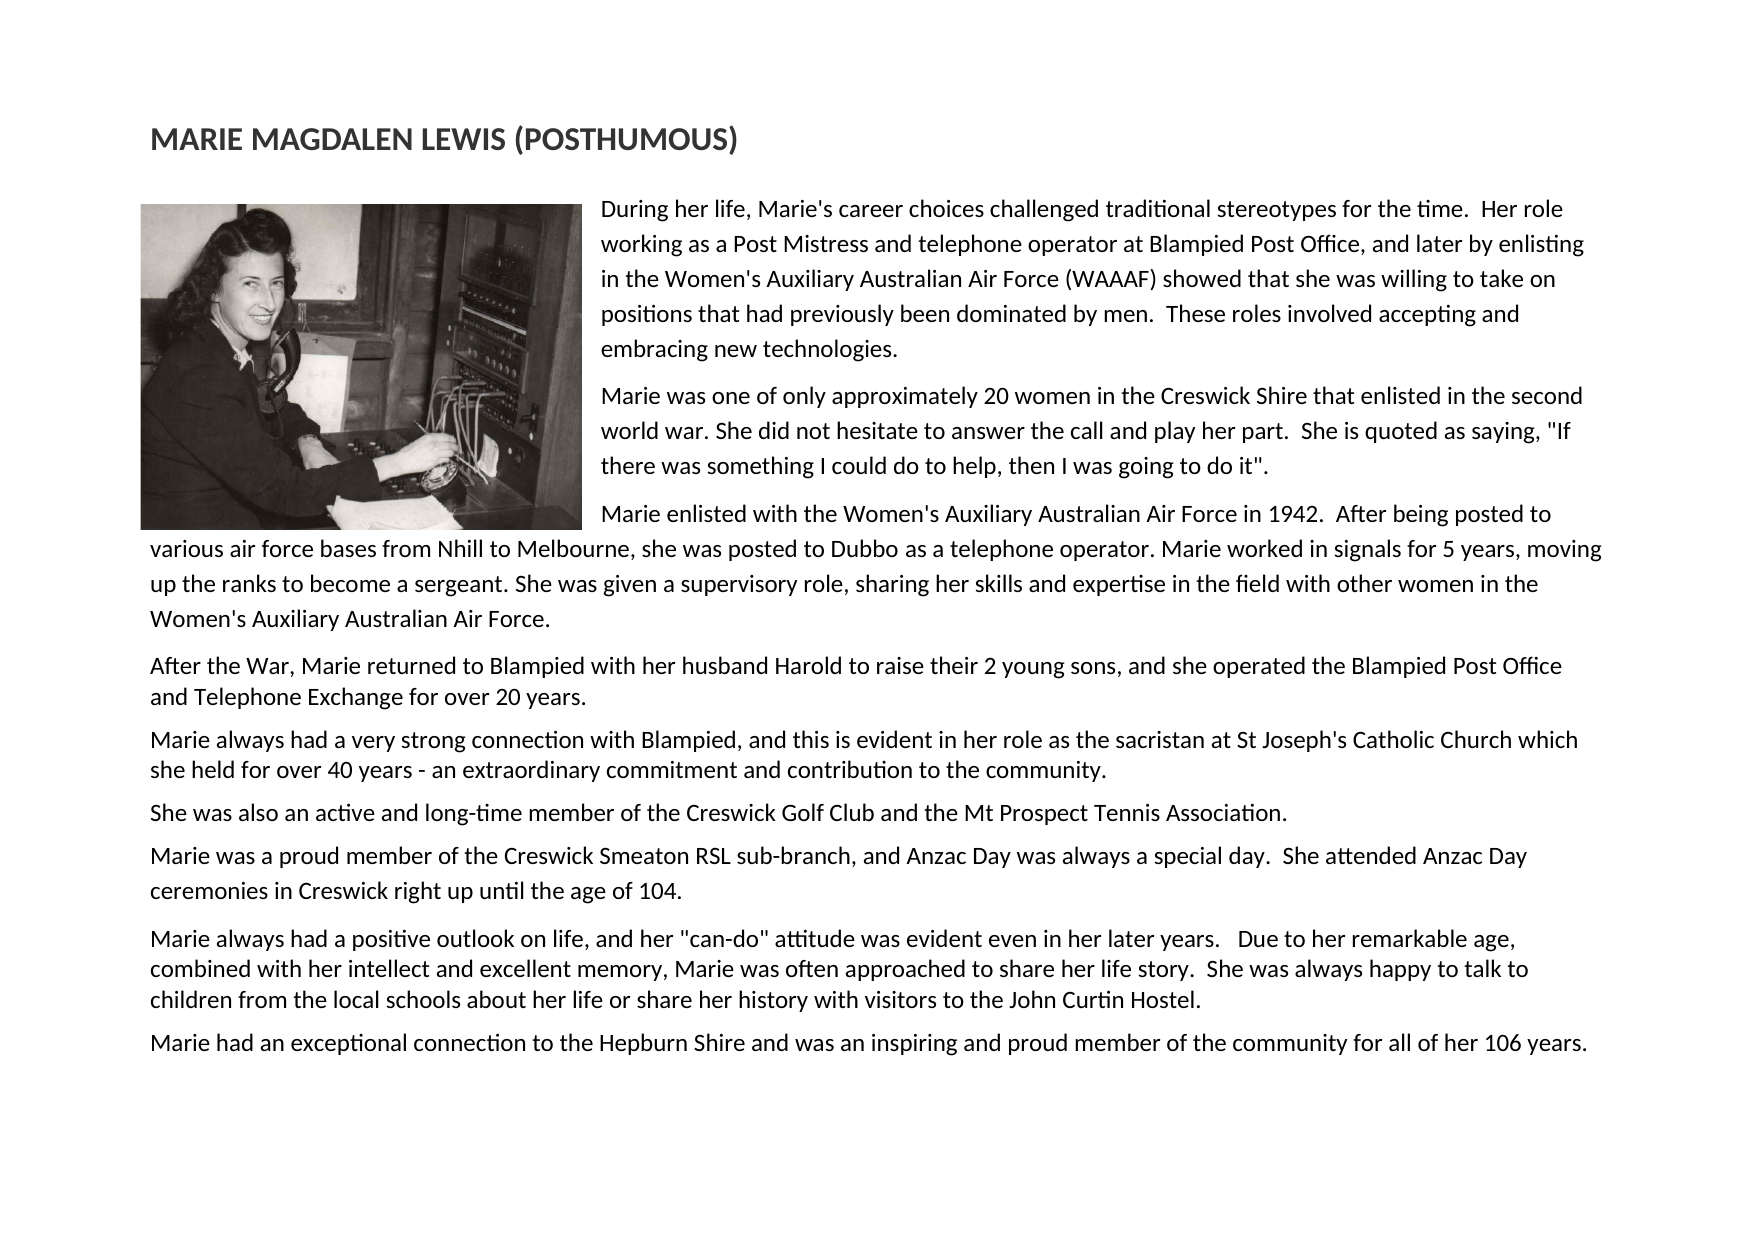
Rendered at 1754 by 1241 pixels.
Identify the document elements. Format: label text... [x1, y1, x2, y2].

text Marie had an exceptional connection to the Hepburn Shire and was an inspiring and proud member of the community for all of her 106 years. [150, 1027, 1604, 1058]
text Marie always had a very strong connection with Blampied, and this is evident in her role as the sacristan at St Joseph's Catholic Church which she held for over 40 years - an extraordinary commitment and contribution to the community. [150, 724, 1604, 785]
text Marie enlisted with the Women's Auxiliary Australian Air Force in 1942. After being posted to various air force bases from Nhill to Melbourne, she was posted to Dubbo as a telephone operator. Marie worked in signals for 5 years, moving up the ranks to become a sergeant. She was given a supervisory role, sharing her skills and expertise in the field with other women in the Women's Auxiliary Australian Air Force. [150, 498, 1604, 633]
picture [140, 204, 582, 530]
text After the War, Marie returned to Blampied with her husband Harold to raise their 2 young sons, and she operated the Blampied Post Office and Telephone Exchange for over 20 years. [150, 650, 1604, 711]
text Marie always had a positive outlook on life, and her "can-do" attitude was evident even in her later years. Due to her remarkable age, combined with her intellect and excellent memory, Marie was often approached to share her life story. She was always happy to talk to children from the local schools about her life or share her history with visitors to the John Curtin Hostel. [150, 923, 1604, 1014]
text During her life, Marie's career choices challenged traditional stereotypes for the time. Her role working as a Post Mistress and telephone operator at Blampied Post Office, and later by enlisting in the Women's Auxiliary Australian Air Force (WAAAF) showed that she was willing to take on positions that had previously been dominated by men. These roles involved accepting and embracing new technologies. [150, 193, 1604, 363]
text She was also an active and long-time member of the Creswick Golf Club and the Mt Prospect Tennis Association. [150, 797, 1604, 828]
text Marie was a proud member of the Creswick Smeaton RSL sub-branch, and Anzac Day was always a special day. She attended Anzac Day ceremonies in Creswick right up until the age of 104. [150, 841, 1604, 906]
text MARIE MAGDALEN LEWIS (POSTHUMOUS) [150, 118, 1604, 159]
text Marie was one of only approximately 20 women in the Creswick Shire that enlisted in the second world war. She did not hesitate to answer the call and play her part. She is quoted as saying, "If there was something I could do to help, then I was going to do it". [582, 380, 1604, 481]
